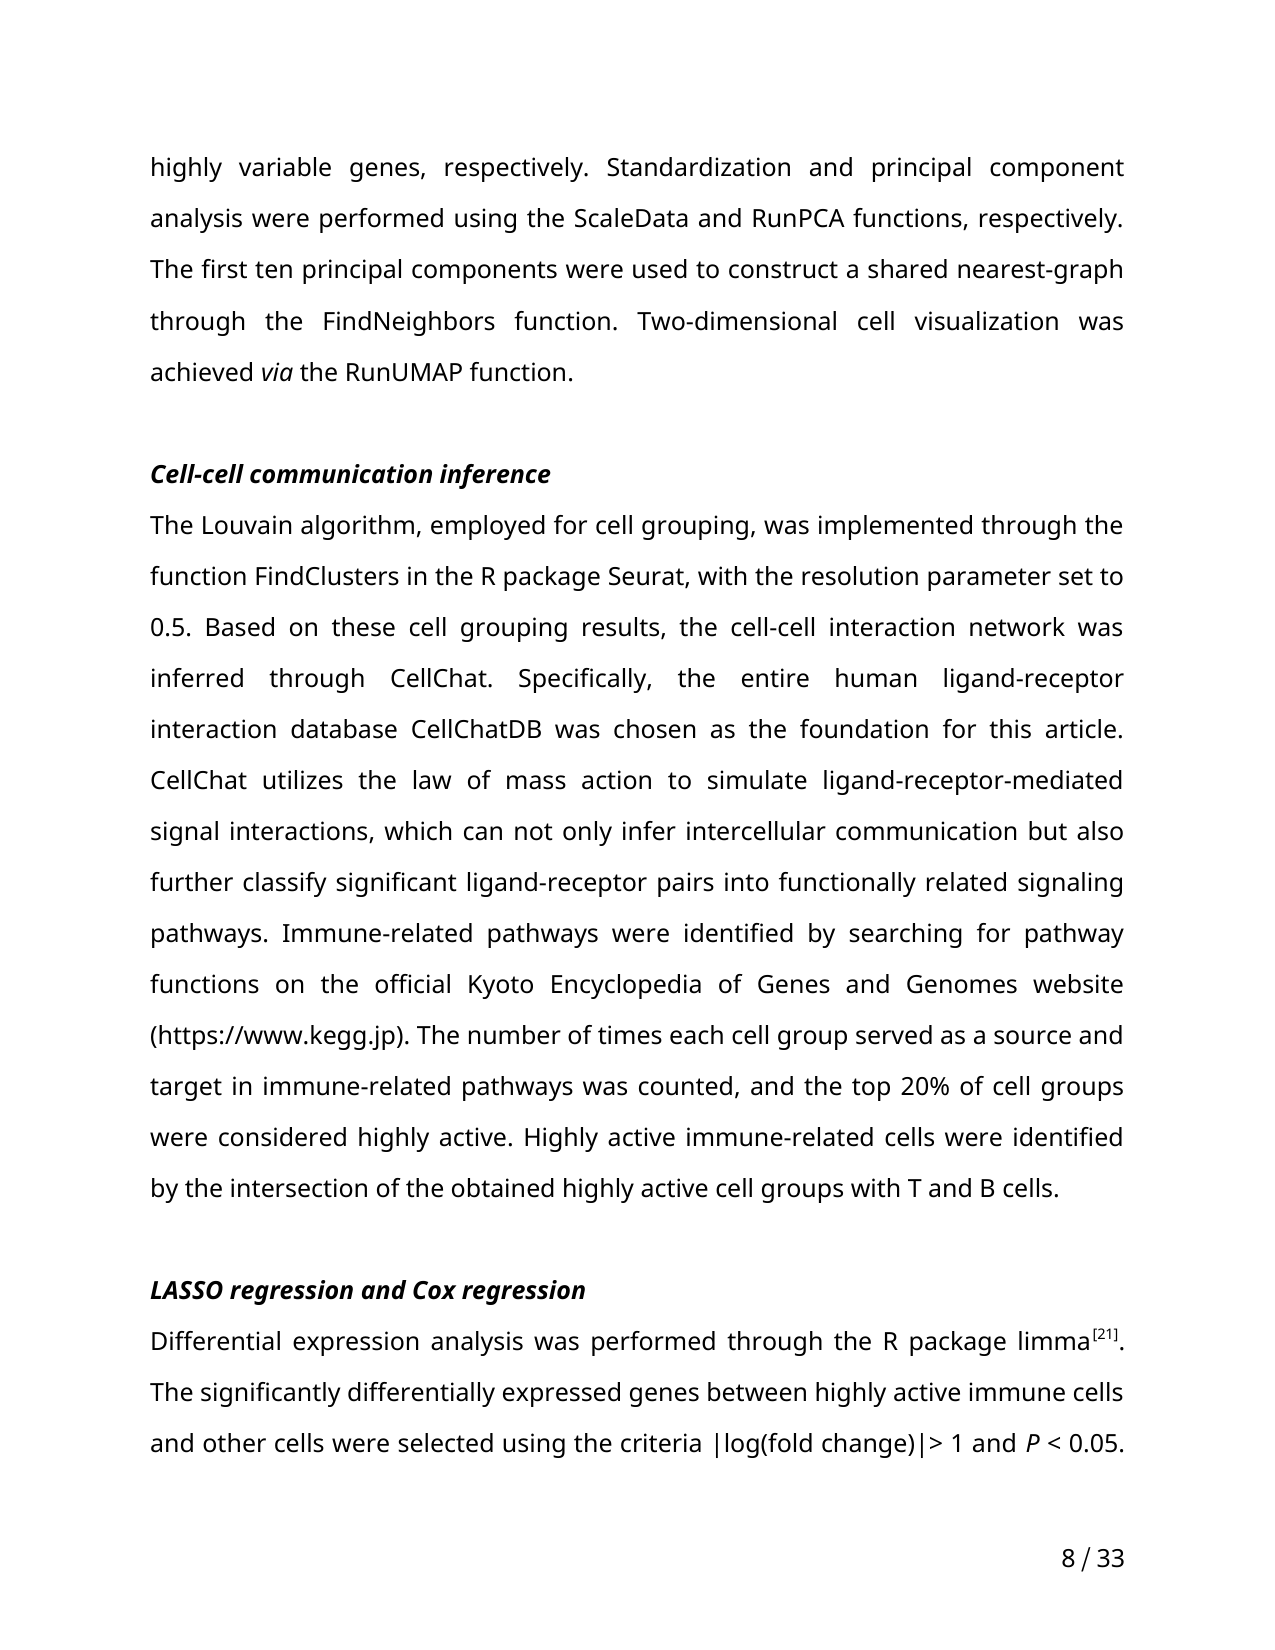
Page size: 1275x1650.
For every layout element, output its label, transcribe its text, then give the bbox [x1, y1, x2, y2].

text The Louvain algorithm, employed for cell grouping, was implemented through the function FindClusters in the R package Seurat, with the resolution parameter set to 0.5. Based on these cell grouping results, the cell-cell interaction network was inferred through CellChat. Specifically, the entire human ligand-receptor interaction database CellChatDB was chosen as the foundation for this article. CellChat utilizes the law of mass action to simulate ligand-receptor-mediated signal interactions, which can not only infer intercellular communication but also further classify significant ligand-receptor pairs into functionally related signaling pathways. Immune-related pathways were identified by searching for pathway functions on the official Kyoto Encyclopedia of Genes and Genomes website (https://www.kegg.jp). The number of times each cell group served as a source and target in immune-related pathways was counted, and the top 20% of cell groups were considered highly active. Highly active immune-related cells were identified by the intersection of the obtained highly active cell groups with T and B cells. [150, 507, 1125, 1205]
text LASSO regression and Cox regression [150, 1273, 1125, 1307]
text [150, 1324, 1125, 1460]
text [150, 150, 1125, 388]
text Cell-cell communication inference [150, 456, 1125, 490]
